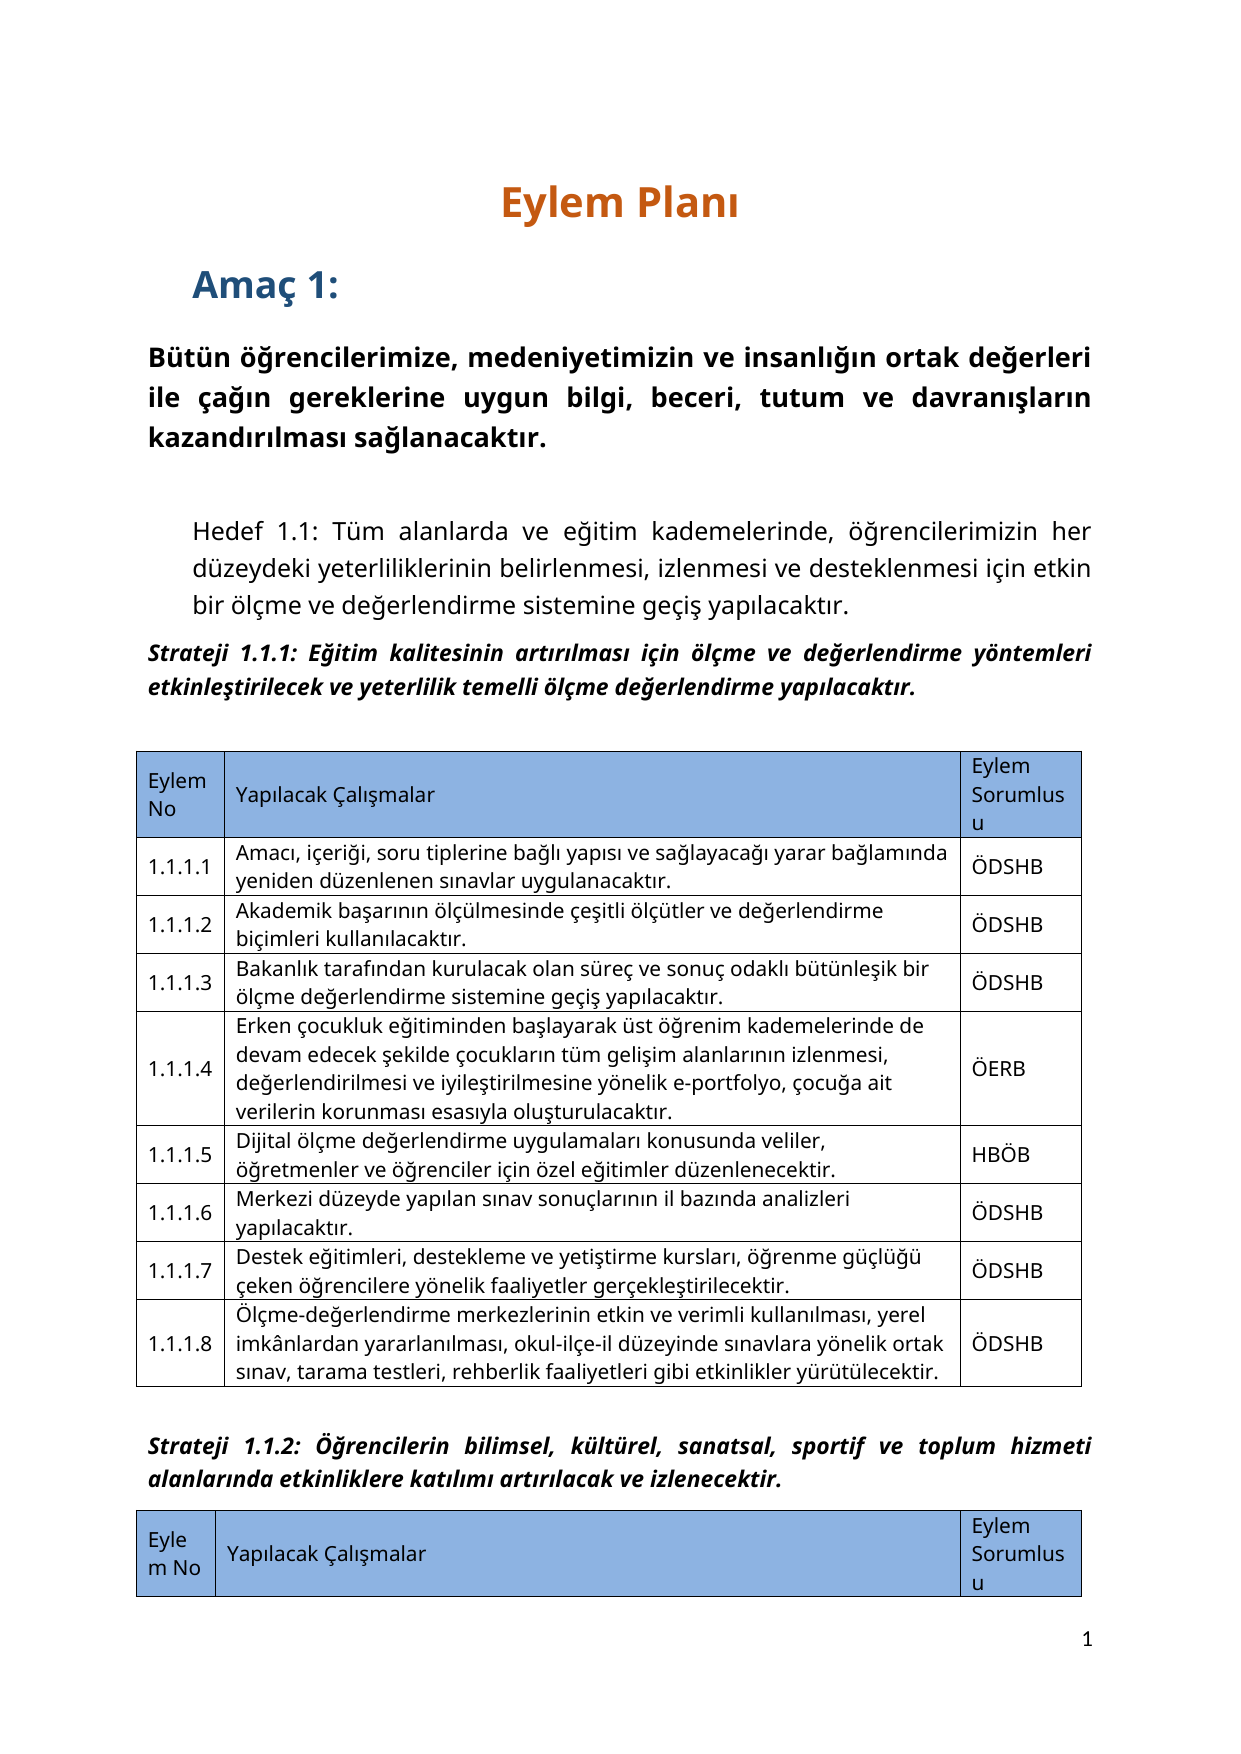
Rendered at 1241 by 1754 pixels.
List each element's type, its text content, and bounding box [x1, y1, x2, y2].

table_cell ÖDSHB [961, 1242, 1081, 1299]
table_cell 1.1.1.7 [137, 1242, 224, 1299]
table_cell ÖERB [961, 1012, 1081, 1125]
table_cell 1.1.1.8 [137, 1300, 224, 1386]
table_header Eylem No [137, 1511, 215, 1596]
table_cell Destek eğitimleri, destekleme ve yetiştirme kursları, öğrenme güçlüğü çeken öğrencilere yönelik faaliyetler gerçekleştirilecektir. [225, 1242, 960, 1299]
table_cell ÖDSHB [961, 954, 1081, 1011]
table_cell ÖDSHB [961, 1184, 1081, 1241]
table_cell 1.1.1.1 [137, 838, 224, 895]
table_cell HBÖB [961, 1126, 1081, 1183]
table_header Eylem No [137, 752, 224, 837]
table_cell ÖDSHB [961, 896, 1081, 953]
table_cell ÖDSHB [961, 1300, 1081, 1386]
table_cell Erken çocukluk eğitiminden başlayarak üst öğrenim kademelerinde de devam edecek şekilde çocukların tüm gelişim alanlarının izlenmesi, değerlendirilmesi ve iyileştirilmesine yönelik e-portfolyo, çocuğa ait verilerin korunması esasıyla oluşturulacaktır. [225, 1012, 960, 1125]
table_header Eylem Sorumlusu [961, 1511, 1081, 1596]
table_cell 1.1.1.5 [137, 1126, 224, 1183]
table_cell 1.1.1.4 [137, 1012, 224, 1125]
table_cell Dijital ölçme değerlendirme uygulamaları konusunda veliler, öğretmenler ve öğrenciler için özel eğitimler düzenlenecektir. [225, 1126, 960, 1183]
text Eylem Planı [148, 173, 1093, 229]
table_cell 1.1.1.2 [137, 896, 224, 953]
table_cell Ölçme-değerlendirme merkezlerinin etkin ve verimli kullanılması, yerel imkânlardan yararlanılması, okul-ilçe-il düzeyinde sınavlara yönelik ortak sınav, tarama testleri, rehberlik faaliyetleri gibi etkinlikler yürütülecektir. [225, 1300, 960, 1386]
table_cell 1.1.1.6 [137, 1184, 224, 1241]
table_cell Akademik başarının ölçülmesinde çeşitli ölçütler ve değerlendirme biçimleri kullanılacaktır. [225, 896, 960, 953]
table_cell Merkezi düzeyde yapılan sınav sonuçlarının il bazında analizleri yapılacaktır. [225, 1184, 960, 1241]
table_cell ÖDSHB [961, 838, 1081, 895]
text Bütün öğrencilerimize, medeniyetimizin ve insanlığın ortak değerleri ile çağın gereklerine uygun bilgi, beceri, tutum ve davranışların kazandırılması sağlanacaktır. [148, 339, 1093, 455]
text Amaç 1: [192, 259, 1093, 310]
table_cell Bakanlık tarafından kurulacak olan süreç ve sonuç odaklı bütünleşik bir ölçme değerlendirme sistemine geçiş yapılacaktır. [225, 954, 960, 1011]
table_header Yapılacak Çalışmalar [216, 1511, 960, 1596]
table_header Eylem Sorumlusu [961, 752, 1081, 837]
table_cell 1.1.1.3 [137, 954, 224, 1011]
text Strateji 1.1.1: Eğitim kalitesinin artırılması için ölçme ve değerlendirme yöntemleri etkinleştirilecek ve yeterlilik temelli ölçme değerlendirme yapılacaktır. [148, 637, 1093, 702]
text Strateji 1.1.2: Öğrencilerin bilimsel, kültürel, sanatsal, sportif ve toplum hizmeti alanlarında etkinliklere katılımı artırılacak ve izlenecektir. [148, 1430, 1093, 1495]
table_cell Amacı, içeriği, soru tiplerine bağlı yapısı ve sağlayacağı yarar bağlamında yeniden düzenlenen sınavlar uygulanacaktır. [225, 838, 960, 895]
table_header Yapılacak Çalışmalar [225, 752, 960, 837]
text Hedef 1.1: Tüm alanlarda ve eğitim kademelerinde, öğrencilerimizin her düzeydeki yeterliliklerinin belirlenmesi, izlenmesi ve desteklenmesi için etkin bir ölçme ve değerlendirme sistemine geçiş yapılacaktır. [192, 514, 1093, 622]
